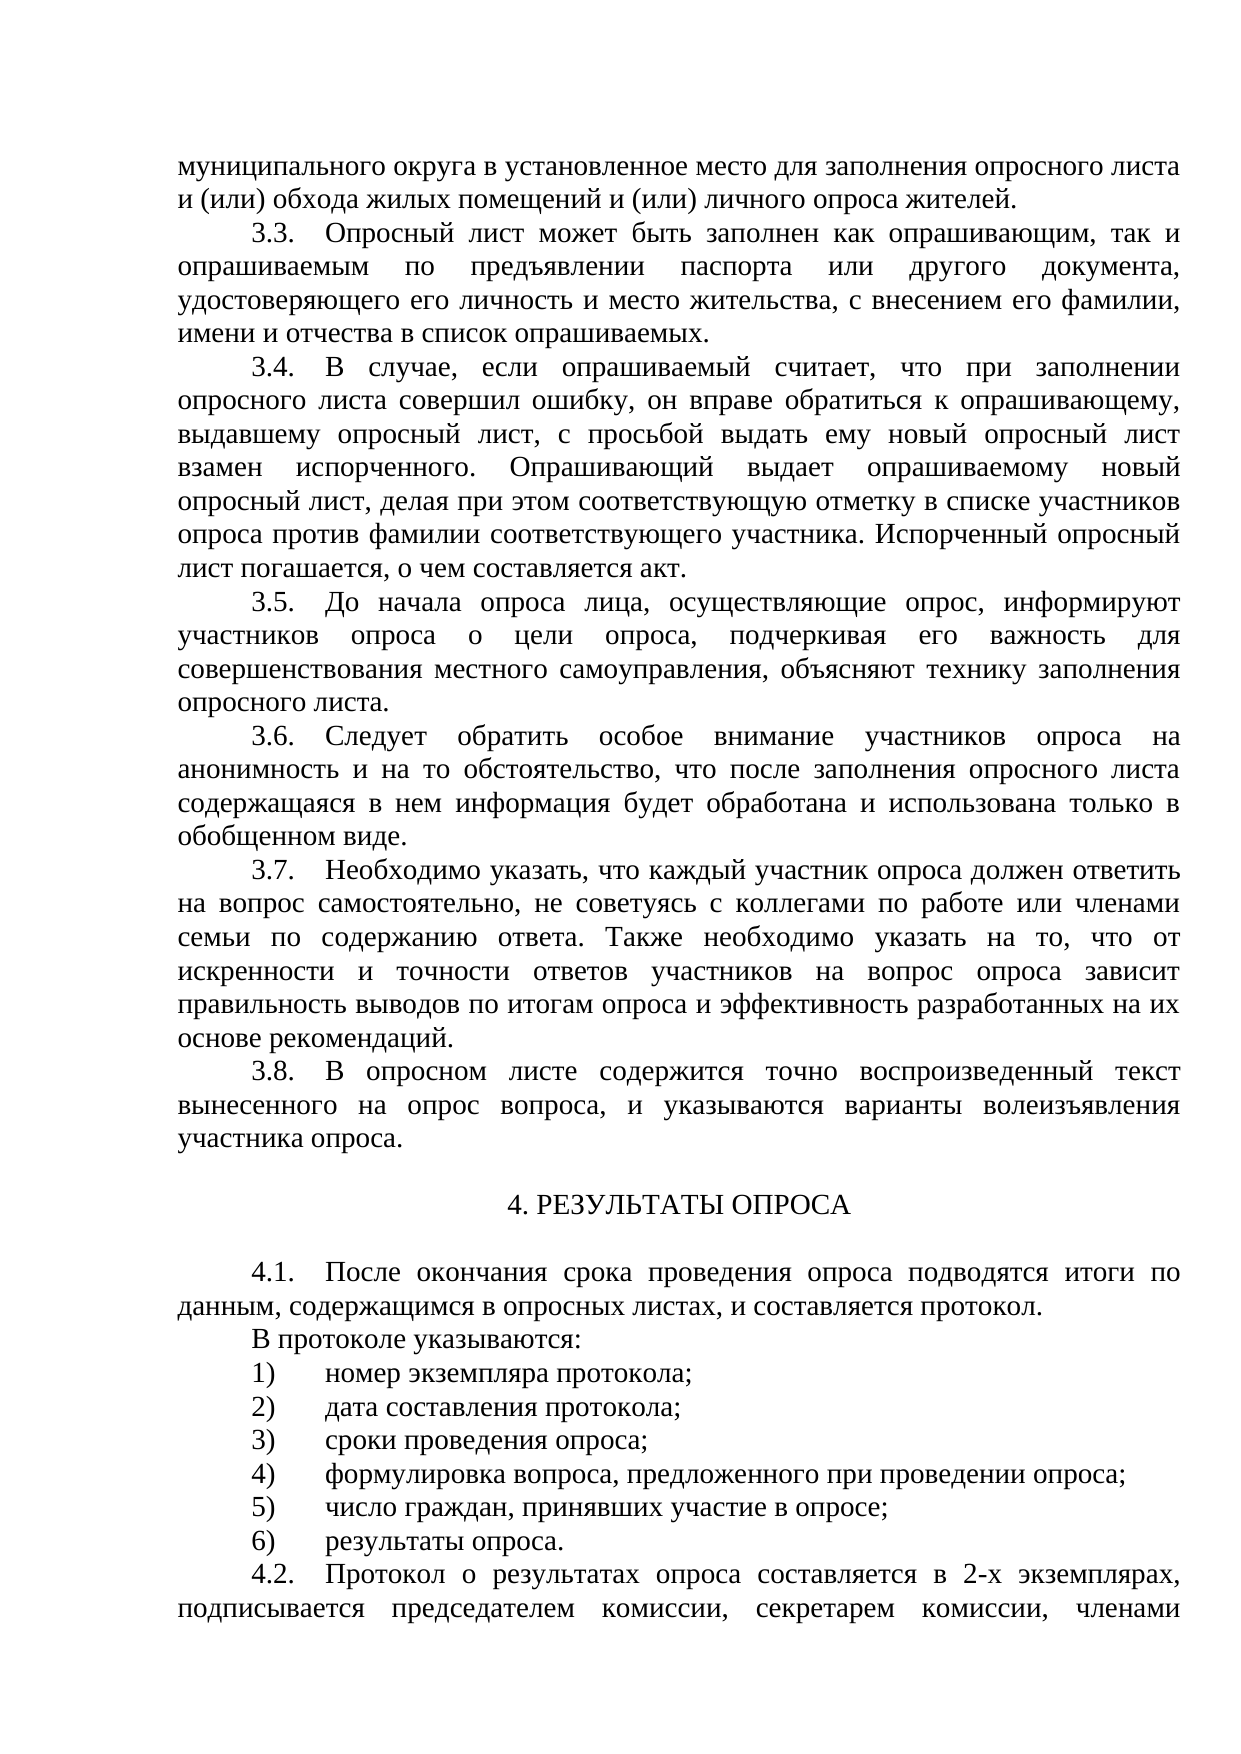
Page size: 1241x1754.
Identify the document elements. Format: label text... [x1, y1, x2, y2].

list После окончания срока проведения опроса подводятся итоги по данным, содержащимся в опросных листах, и составляется протокол. [177, 1254, 1181, 1322]
list число граждан, принявших участие в опросе; [177, 1489, 1181, 1523]
list результаты опроса. [177, 1523, 1181, 1556]
list Следует обратить особое внимание участников опроса на анонимность и на то обстоятельство, что после заполнения опросного листа содержащаяся в нем информация будет обработана и использована только в обобщенном виде. [177, 718, 1181, 852]
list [177, 1556, 1181, 1623]
list Опросный лист может быть заполнен как опрашивающим, так и опрашиваемым по предъявлении паспорта или другого документа, удостоверяющего его личность и место жительства, с внесением его фамилии, имени и отчества в список опрашиваемых. [177, 215, 1181, 349]
list дата составления протокола; [177, 1389, 1181, 1422]
list До начала опроса лица, осуществляющие опрос, информируют участников опроса о цели опроса, подчеркивая его важность для совершенствования местного самоуправления, объясняют технику заполнения опросного листа. [177, 584, 1181, 718]
list формулировка вопроса, предложенного при проведении опроса; [177, 1456, 1181, 1489]
text 4. Результаты опроса [177, 1187, 1181, 1221]
list В опросном листе содержится точно воспроизведенный текст вынесенного на опрос вопроса, и указываются варианты волеизъявления участника опроса. [177, 1053, 1181, 1154]
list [177, 148, 1181, 215]
list Необходимо указать, что каждый участник опроса должен ответить на вопрос самостоятельно, не советуясь с коллегами по работе или членами семьи по содержанию ответа. Также необходимо указать на то, что от искренности и точности ответов участников на вопрос опроса зависит правильность выводов по итогам опроса и эффективность разработанных на их основе рекомендаций. [177, 852, 1181, 1053]
list сроки проведения опроса; [177, 1422, 1181, 1456]
text В протоколе указываются: [177, 1322, 1181, 1355]
list В случае, если опрашиваемый считает, что при заполнении опросного листа совершил ошибку, он вправе обратиться к опрашивающему, выдавшему опросный лист, с просьбой выдать ему новый опросный лист взамен испорченного. Опрашивающий выдает опрашиваемому новый опросный лист, делая при этом соответствующую отметку в списке участников опроса против фамилии соответствующего участника. Испорченный опросный лист погашается, о чем составляется акт. [177, 349, 1181, 584]
list номер экземпляра протокола; [177, 1355, 1181, 1389]
